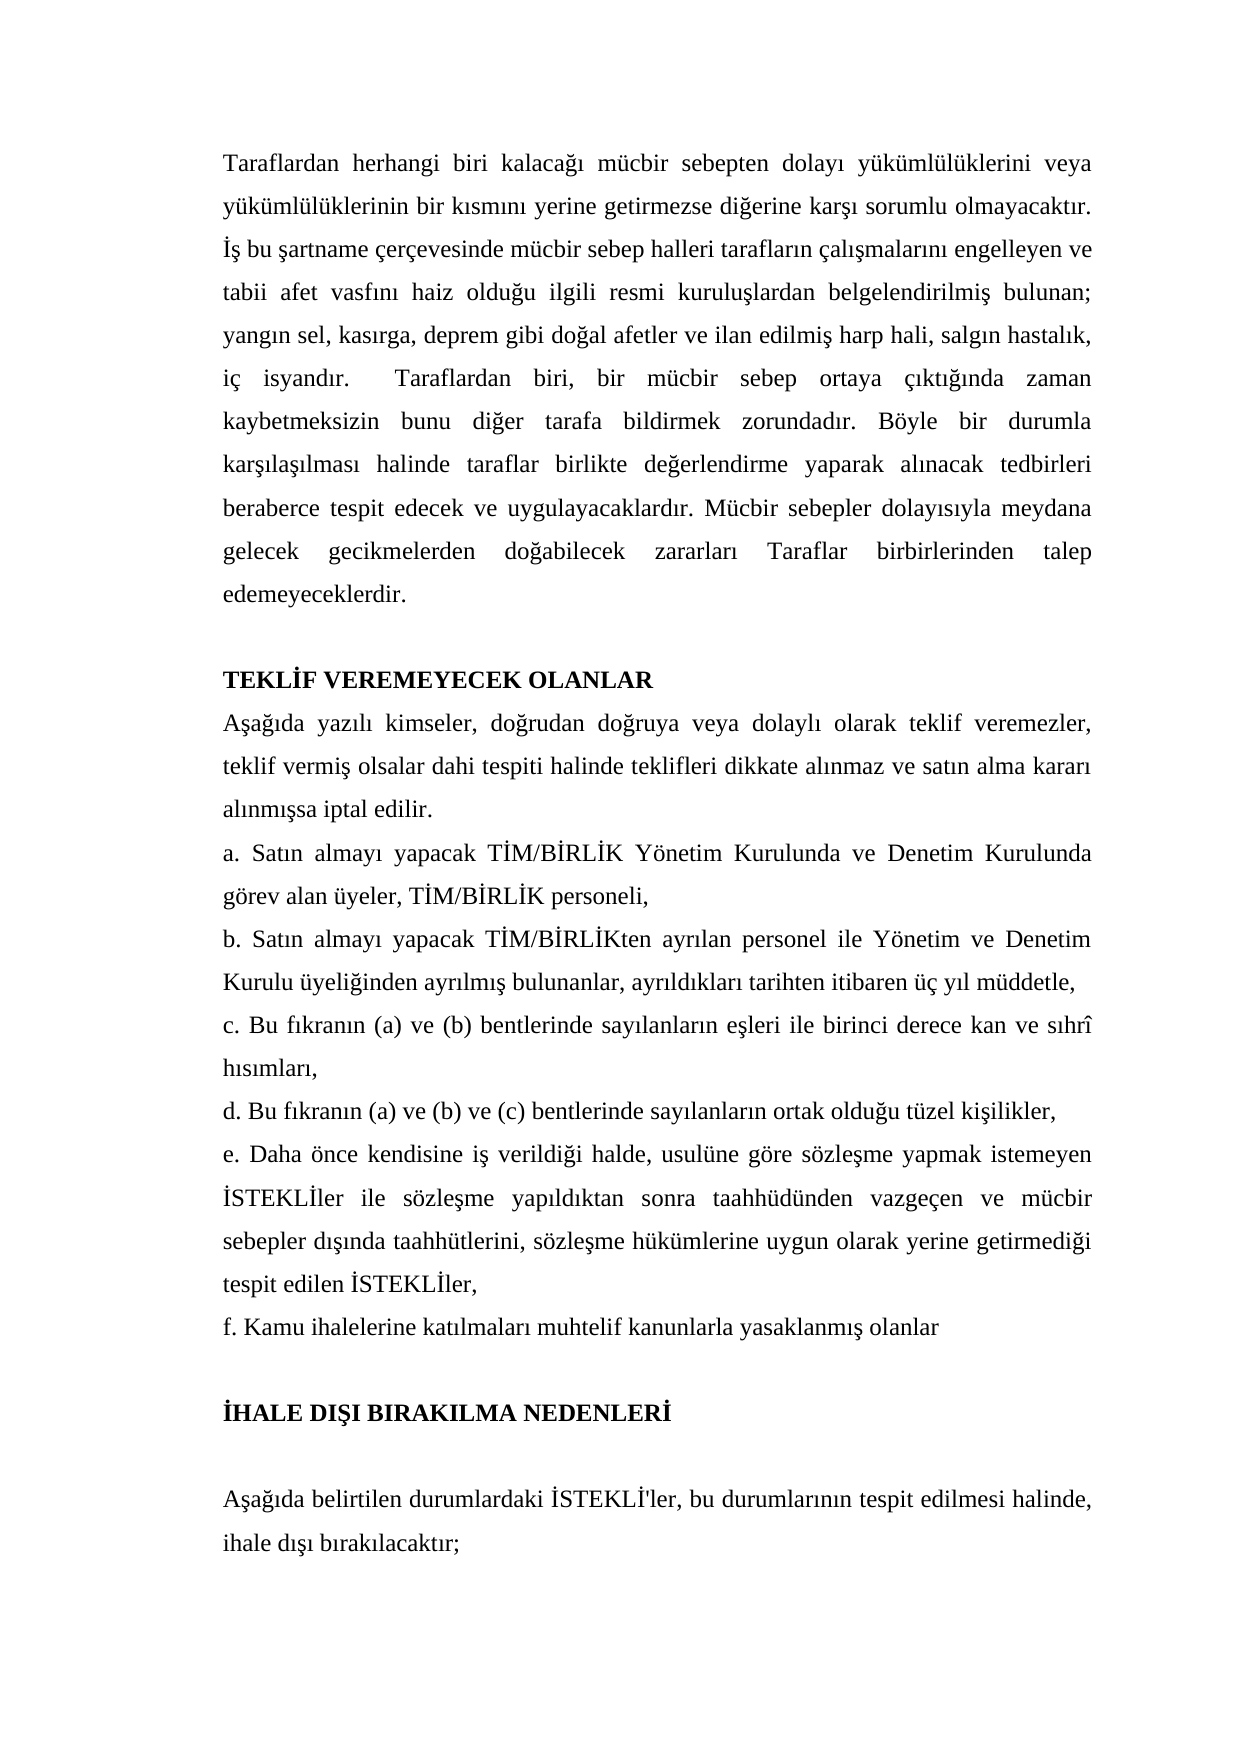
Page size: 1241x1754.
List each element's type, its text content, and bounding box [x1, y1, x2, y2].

list c. Bu fıkranın (a) ve (b) bentlerinde sayılanların eşleri ile birinci derece kan ve sıhrî hısımları, [223, 1010, 1093, 1082]
list Taraflardan herhangi biri kalacağı mücbir sebepten dolayı yükümlülüklerini veya yükümlülüklerinin bir kısmını yerine getirmezse diğerine karşı sorumlu olmayacaktır. İş bu şartname çerçevesinde mücbir sebep halleri tarafların çalışmalarını engelleyen ve tabii afet vasfını haiz olduğu ilgili resmi kuruluşlardan belgelendirilmiş bulunan; yangın sel, kasırga, deprem gibi doğal afetler ve ilan edilmiş harp hali, salgın hastalık, iç isyandır. Taraflardan biri, bir mücbir sebep ortaya çıktığında zaman kaybetmeksizin bunu diğer tarafa bildirmek zorundadır. Böyle bir durumla karşılaşılması halinde taraflar birlikte değerlendirme yaparak alınacak tedbirleri beraberce tespit edecek ve uygulayacaklardır. Mücbir sebepler dolayısıyla meydana gelecek gecikmelerden doğabilecek zararları Taraflar birbirlerinden talep edemeyeceklerdir. [223, 148, 1093, 608]
list Aşağıda yazılı kimseler, doğrudan doğruya veya dolaylı olarak teklif veremezler, teklif vermiş olsalar dahi tespiti halinde teklifleri dikkate alınmaz ve satın alma kararı alınmışsa iptal edilir. [223, 708, 1093, 823]
list b. Satın almayı yapacak TİM/BİRLİKten ayrılan personel ile Yönetim ve Denetim Kurulu üyeliğinden ayrılmış bulunanlar, ayrıldıkları tarihten itibaren üç yıl müddetle, [223, 924, 1093, 996]
list İHALE DIŞI BIRAKILMA NEDENLERİ [223, 1398, 1093, 1427]
list d. Bu fıkranın (a) ve (b) ve (c) bentlerinde sayılanların ortak olduğu tüzel kişilikler, [223, 1096, 1093, 1125]
list e. Daha önce kendisine iş verildiği halde, usulüne göre sözleşme yapmak istemeyen İSTEKLİler ile sözleşme yapıldıktan sonra taahhüdünden vazgeçen ve mücbir sebepler dışında taahhütlerini, sözleşme hükümlerine uygun olarak yerine getirmediği tespit edilen İSTEKLİler, [223, 1139, 1093, 1298]
list TEKLİF VEREMEYECEK OLANLAR [223, 665, 1093, 694]
list f. Kamu ihalelerine katılmaları muhtelif kanunlarla yasaklanmış olanlar [223, 1312, 1093, 1341]
list Aşağıda belirtilen durumlardaki İSTEKLİ'ler, bu durumlarının tespit edilmesi halinde, ihale dışı bırakılacaktır; [223, 1484, 1093, 1556]
list a. Satın almayı yapacak TİM/BİRLİK Yönetim Kurulunda ve Denetim Kurulunda görev alan üyeler, TİM/BİRLİK personeli, [223, 838, 1093, 909]
